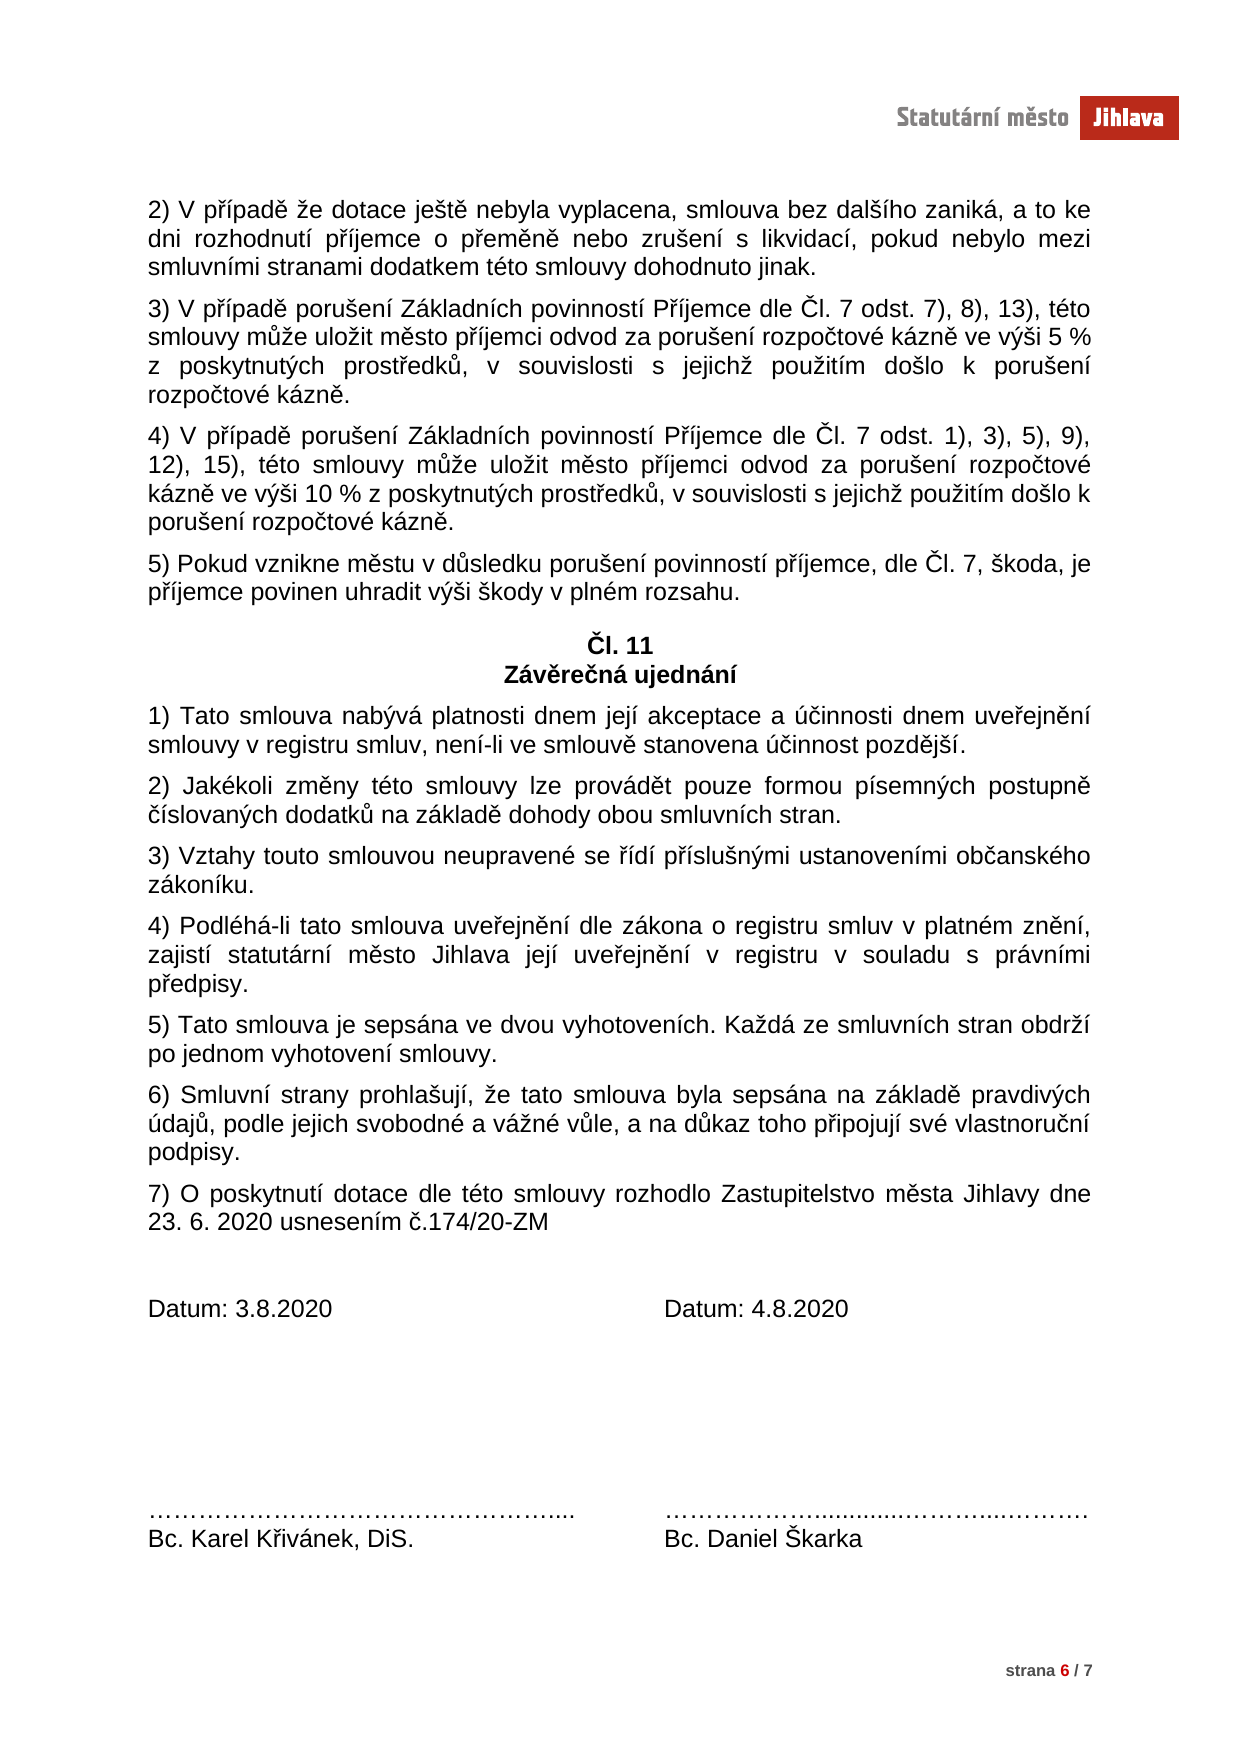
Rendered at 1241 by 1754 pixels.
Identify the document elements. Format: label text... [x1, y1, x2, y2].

text 2) V případě že dotace ještě nebyla vyplacena, smlouva bez dalšího zaniká, a to ke dni rozhodnutí příjemce o přeměně nebo zrušení s likvidací, pokud nebylo mezi smluvními stranami dodatkem této smlouvy dohodnuto jinak. [148, 195, 1092, 281]
text Datum: 3.8.2020 Datum: 4.8.2020 [148, 1294, 1092, 1322]
text 2) Jakékoli změny této smlouvy lze provádět pouze formou písemných postupně číslovaných dodatků na základě dohody obou smluvních stran. [148, 771, 1092, 829]
text 3) V případě porušení Základních povinností Příjemce dle Čl. 7 odst. 7), 8), 13), této smlouvy může uložit město příjemci odvod za porušení rozpočtové kázně ve výši 5 % z poskytnutých prostředků, v souvislosti s jejichž použitím došlo k porušení rozpočtové kázně. [148, 294, 1092, 409]
text 5) Pokud vznikne městu v důsledku porušení povinností příjemce, dle Čl. 7, škoda, je příjemce povinen uhradit výši škody v plném rozsahu. [148, 549, 1092, 606]
text ………………………………………….... ……………….............………....………. [148, 1495, 1092, 1524]
text Závěrečná ujednání [148, 660, 1092, 689]
text 3) Vztahy touto smlouvou neupravené se řídí příslušnými ustanoveními občanského zákoníku. [148, 841, 1092, 899]
text 7) O poskytnutí dotace dle této smlouvy rozhodlo Zastupitelstvo města Jihlavy dne 23. 6. 2020 usnesením č.174/20-ZM [148, 1179, 1092, 1236]
text 1) Tato smlouva nabývá platnosti dnem její akceptace a účinnosti dnem uveřejnění smlouvy v registru smluv, není-li ve smlouvě stanovena účinnost pozdější. [148, 701, 1092, 759]
text 5) Tato smlouva je sepsána ve dvou vyhotoveních. Každá ze smluvních stran obdrží po jednom vyhotovení smlouvy. [148, 1010, 1092, 1067]
subtitle Bc. Karel Křivánek, DiS. Bc. Daniel Škarka [148, 1524, 1092, 1552]
text 6) Smluvní strany prohlašují, že tato smlouva byla sepsána na základě pravdivých údajů, podle jejich svobodné a vážné vůle, a na důkaz toho připojují své vlastnoruční podpisy. [148, 1080, 1092, 1166]
text 4) V případě porušení Základních povinností Příjemce dle Čl. 7 odst. 1), 3), 5), 9), 12), 15), této smlouvy může uložit město příjemci odvod za porušení rozpočtové kázně ve výši 10 % z poskytnutých prostředků, v souvislosti s jejichž použitím došlo k porušení rozpočtové kázně. [148, 421, 1092, 536]
text Čl. 11 [148, 631, 1092, 660]
text 4) Podléhá-li tato smlouva uveřejnění dle zákona o registru smluv v platném znění, zajistí statutární město Jihlava její uveřejnění v registru v souladu s právními předpisy. [148, 911, 1092, 997]
